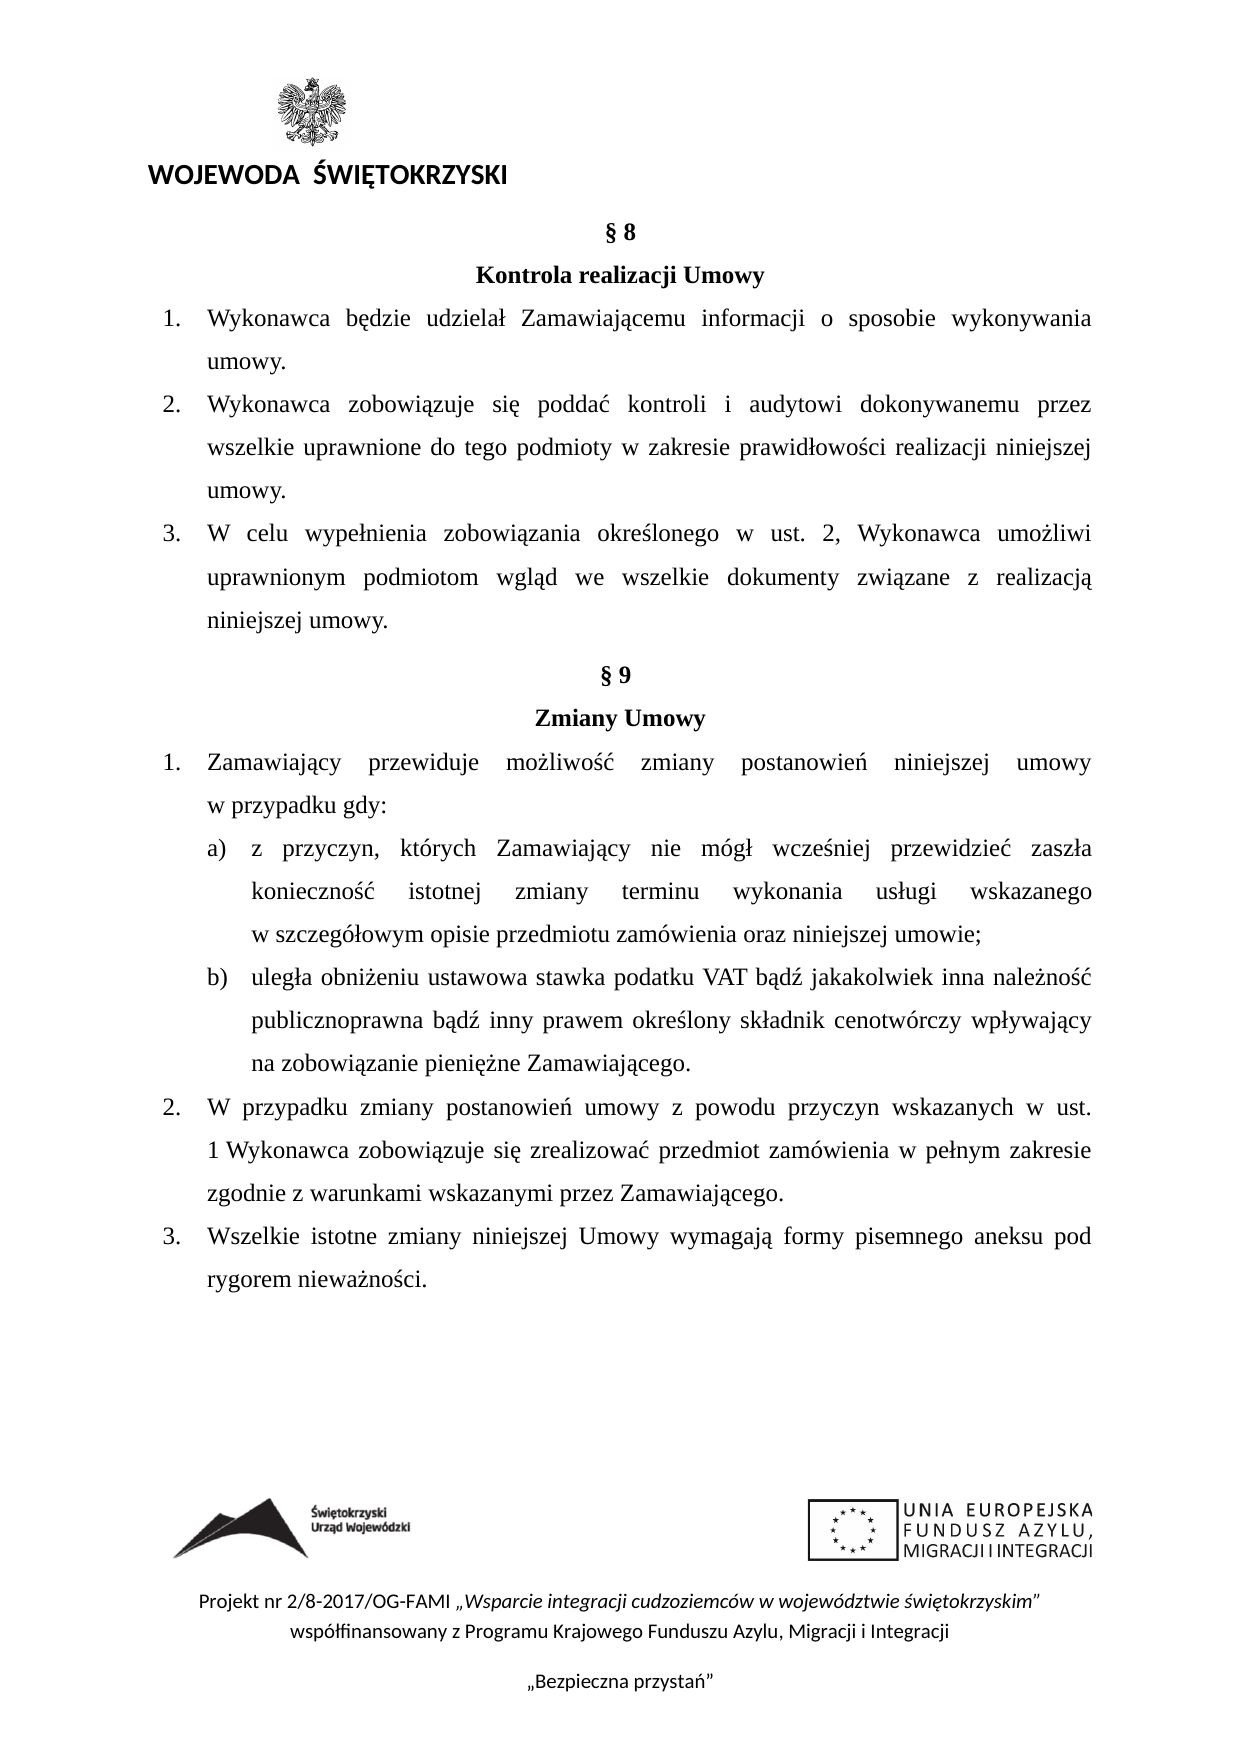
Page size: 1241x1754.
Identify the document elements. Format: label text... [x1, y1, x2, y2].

picture [148, 1456, 428, 1597]
picture [271, 75, 351, 150]
list Wykonawca zobowiązuje się poddać kontroli i audytowi dokonywanemu przez wszelkie uprawnione do tego podmioty w zakresie prawidłowości realizacji niniejszej umowy. [162, 389, 1092, 504]
list z przyczyn, których Zamawiający nie mógł wcześniej przewidzieć zaszła konieczność istotnej zmiany terminu wykonania usługi wskazanego w szczegółowym opisie przedmiotu zamówienia oraz niniejszej umowie; [207, 833, 1092, 948]
list W celu wypełnienia zobowiązania określonego w ust. 2, Wykonawca umożliwi uprawnionym podmiotom wgląd we wszelkie dokumenty związane z realizacją niniejszej umowy. [162, 518, 1092, 633]
text Zmiany Umowy [148, 703, 1092, 732]
text § 9 [162, 660, 1092, 689]
text Kontrola realizacji Umowy [148, 260, 1092, 288]
list uległa obniżeniu ustawowa stawka podatku VAT bądź jakakolwiek inna należność publicznoprawna bądź inny prawem określony składnik cenotwórczy wpływający na zobowiązanie pieniężne Zamawiającego. [207, 962, 1092, 1077]
list Wykonawca będzie udzielał Zamawiającemu informacji o sposobie wykonywania umowy. [162, 303, 1092, 375]
list Zamawiający przewiduje możliwość zmiany postanowień niniejszej umowy w przypadku gdy: [162, 747, 1092, 818]
list W przypadku zmiany postanowień umowy z powodu przyczyn wskazanych w ust. 1 Wykonawca zobowiązuje się zrealizować przedmiot zamówienia w pełnym zakresie zgodnie z warunkami wskazanymi przez Zamawiającego. [162, 1092, 1092, 1207]
list Wszelkie istotne zmiany niniejszej Umowy wymagają formy pisemnego aneksu pod rygorem nieważności. [162, 1221, 1092, 1293]
picture [807, 1499, 1093, 1561]
text § 8 [148, 217, 1092, 245]
